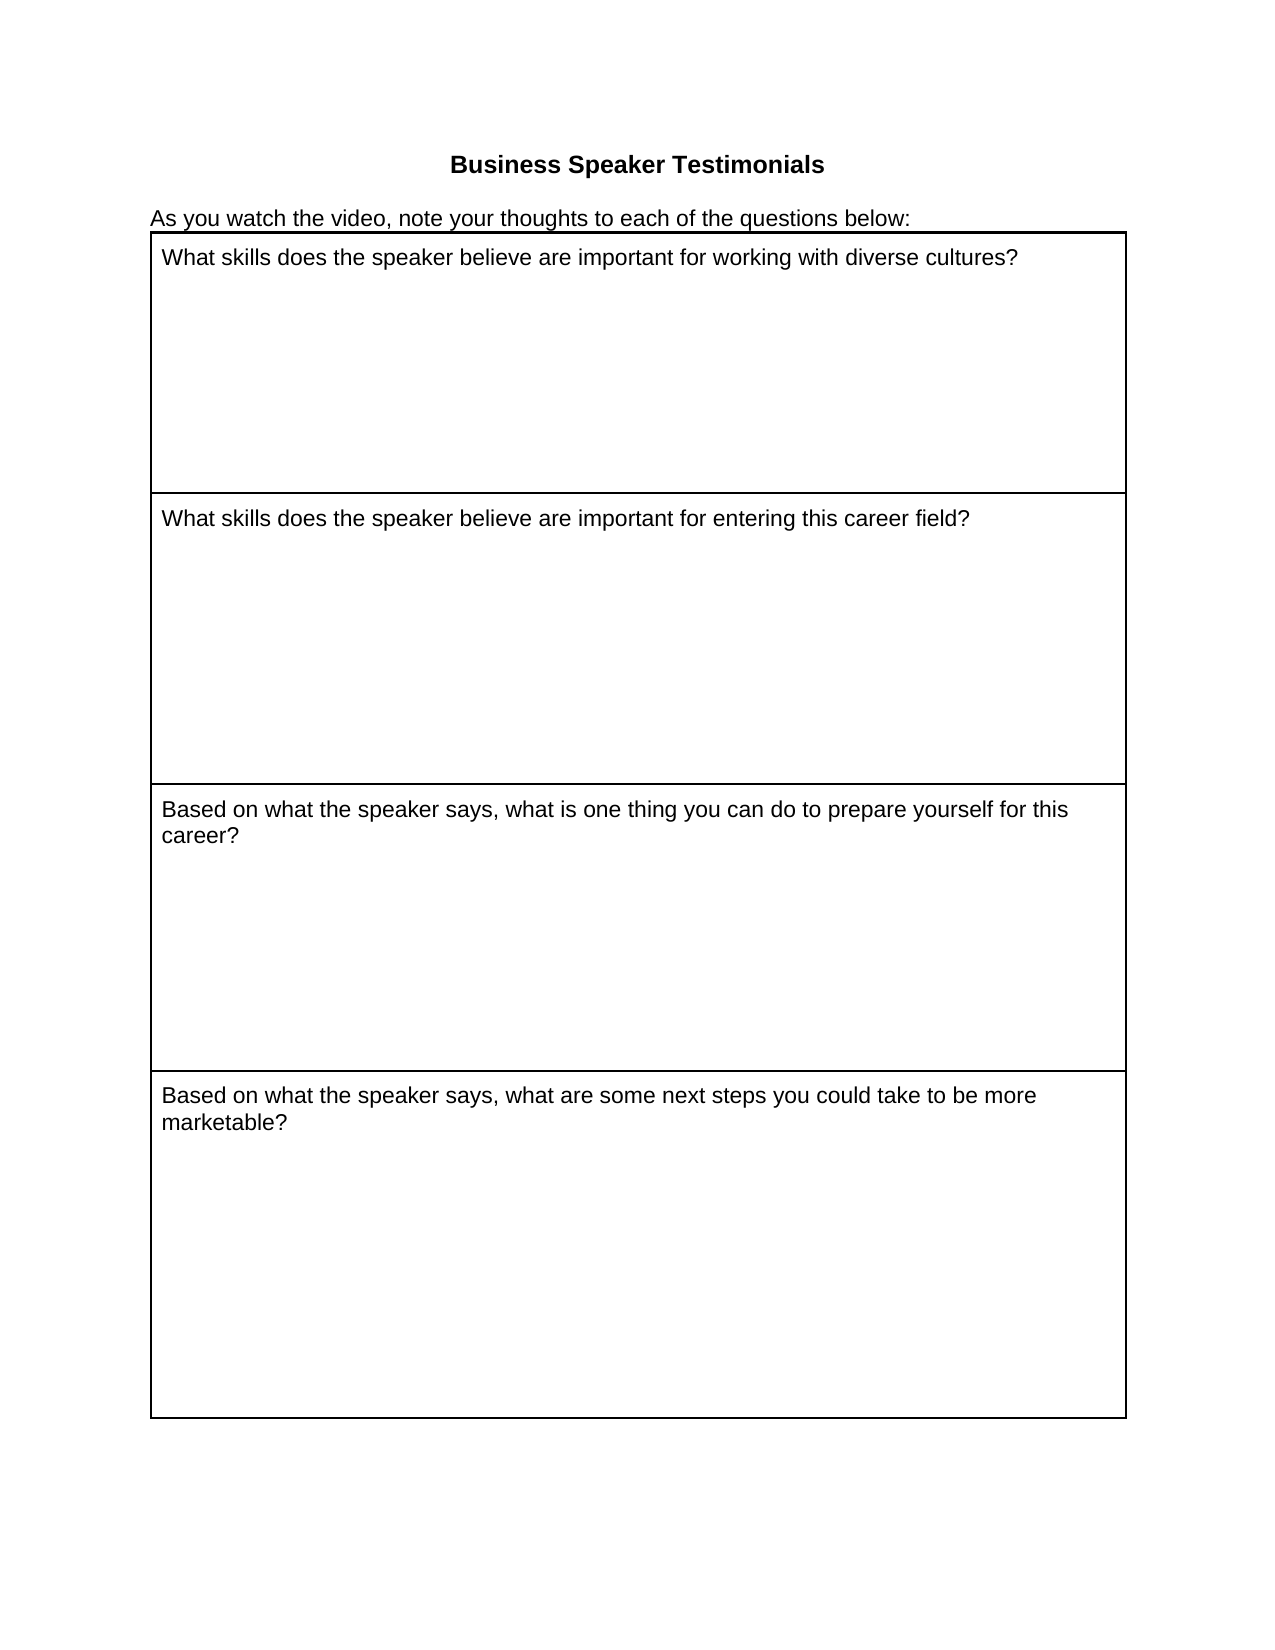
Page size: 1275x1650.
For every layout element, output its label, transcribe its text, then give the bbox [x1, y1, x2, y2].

table_cell Based on what the speaker says, what are some next steps you could take to be more marketable? [152, 1072, 1125, 1417]
table_cell What skills does the speaker believe are important for entering this career field? [152, 494, 1125, 783]
table_header What skills does the speaker believe are important for working with diverse cultures? [152, 234, 1125, 492]
text As you watch the video, note your thoughts to each of the questions below: [150, 205, 1125, 231]
text Business Speaker Testimonials [150, 150, 1125, 179]
table_cell Based on what the speaker says, what is one thing you can do to prepare yourself for this career? [152, 785, 1125, 1069]
